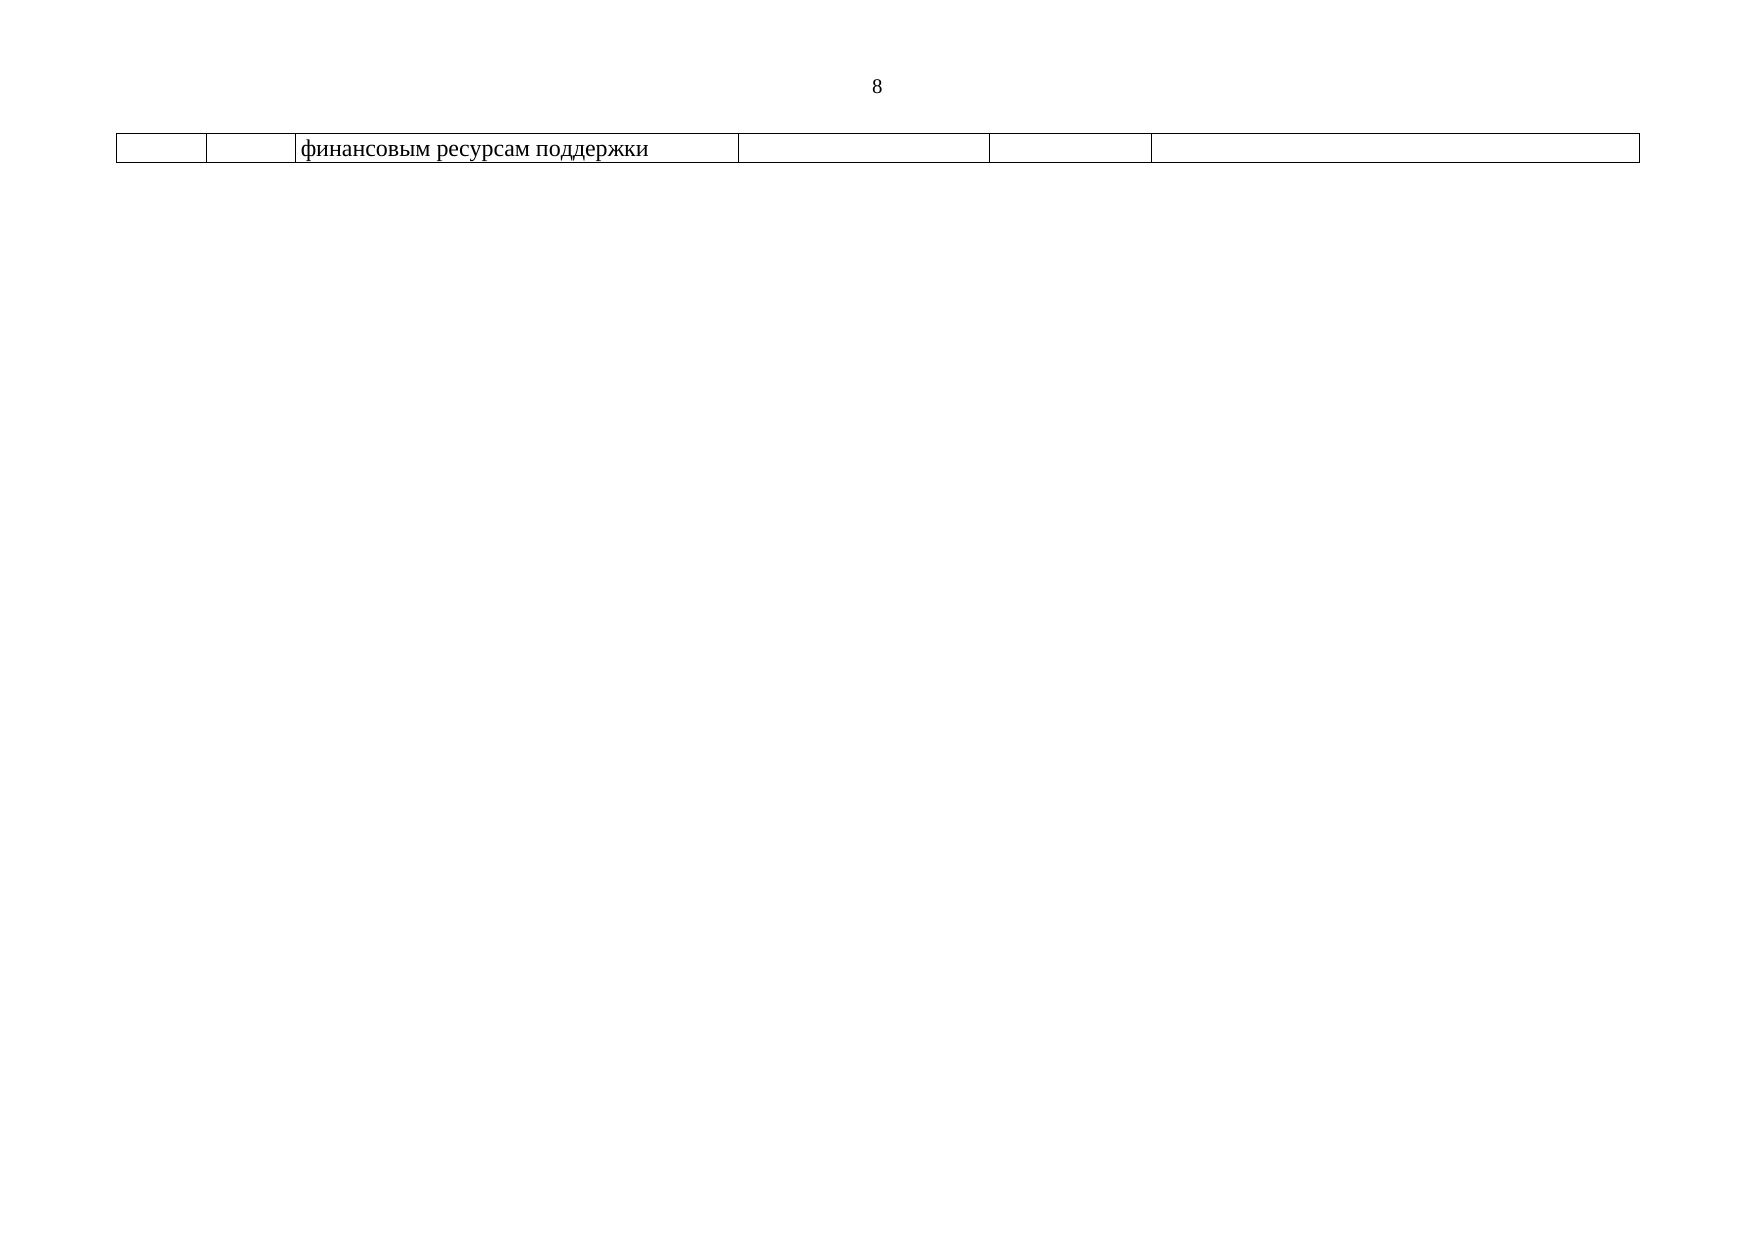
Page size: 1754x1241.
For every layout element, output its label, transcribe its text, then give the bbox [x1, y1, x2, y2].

table_cell 04 [207, 134, 295, 162]
table_cell 2019-2023 [990, 134, 1151, 162]
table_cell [296, 134, 738, 162]
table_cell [739, 134, 989, 162]
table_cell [1152, 134, 1639, 162]
table_cell 3 [117, 134, 206, 162]
